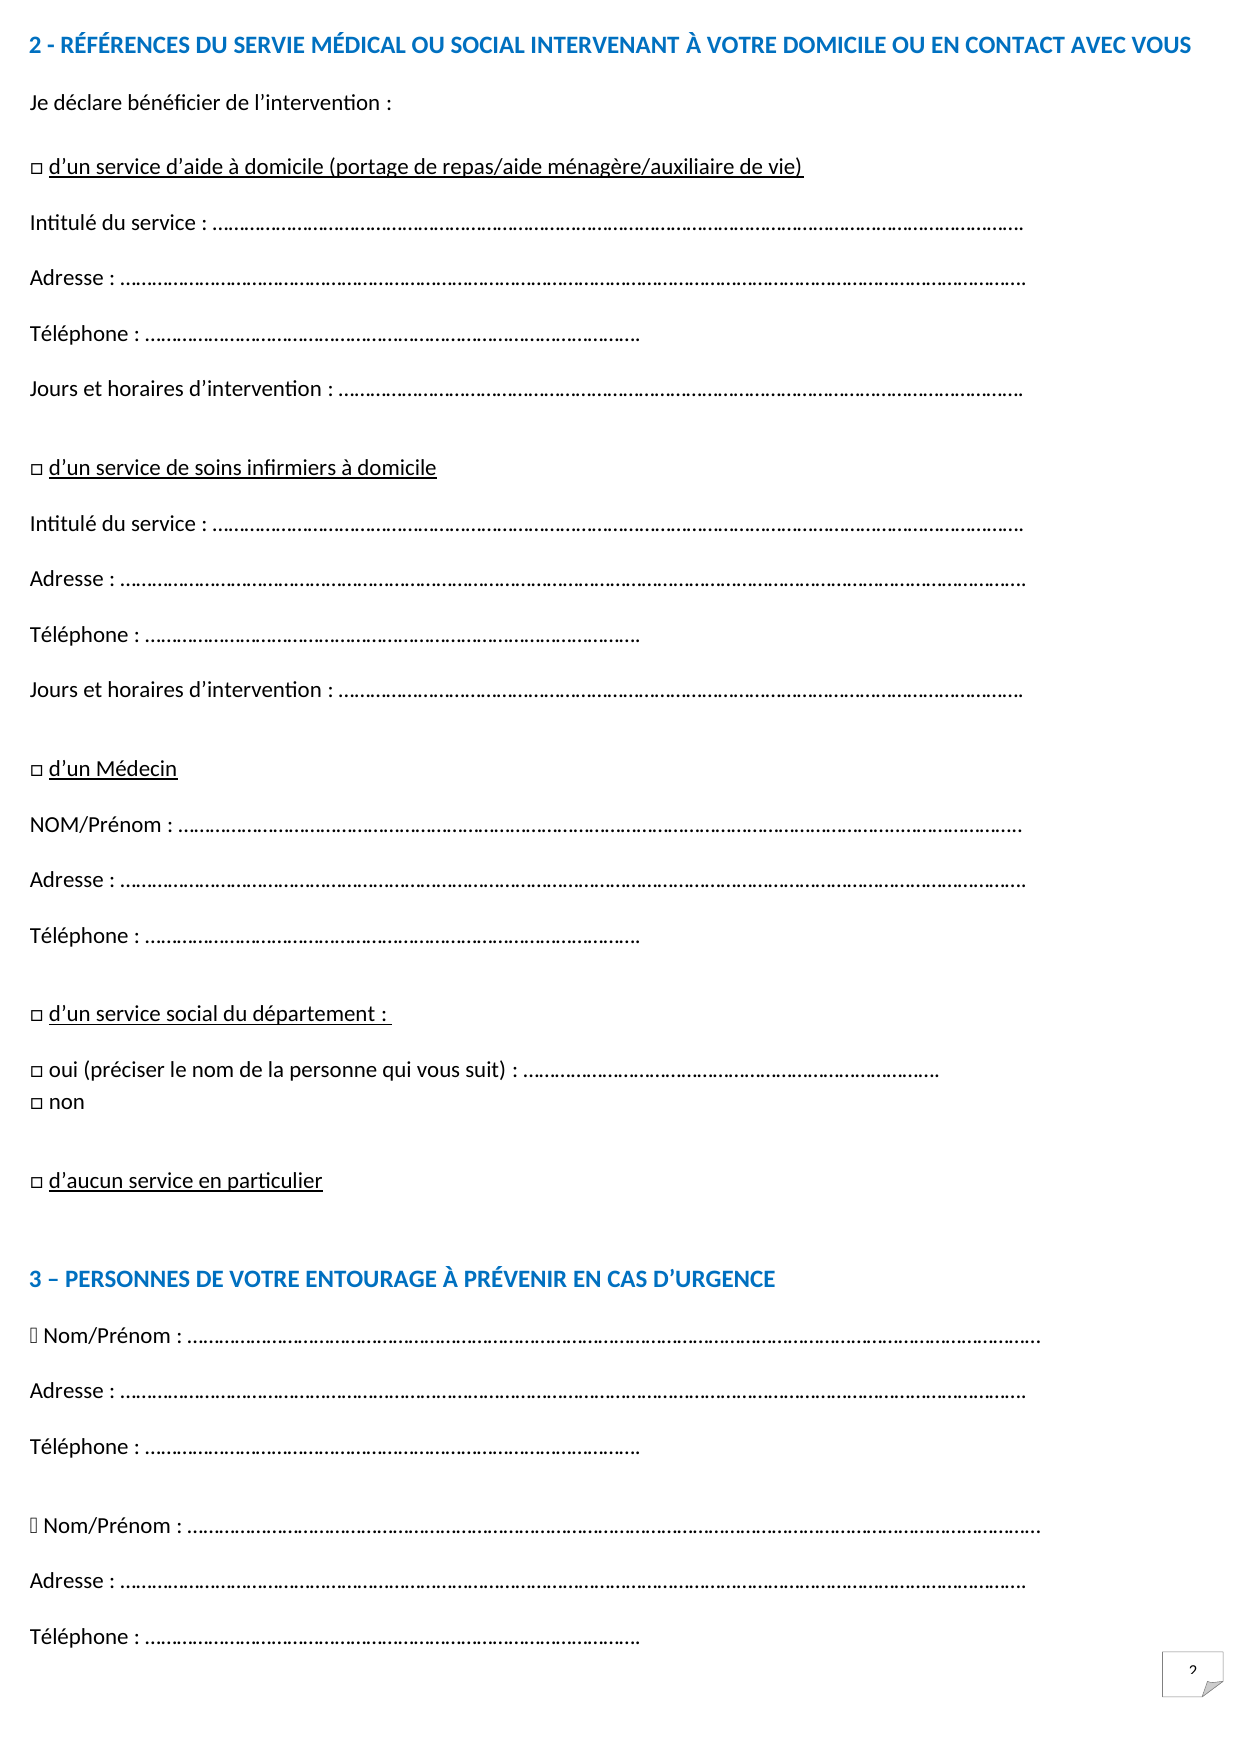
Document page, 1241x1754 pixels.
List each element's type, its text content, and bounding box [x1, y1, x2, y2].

text NOM/Prénom : ………………………………………………………………………………………………………………………..………………….. [29, 810, 1211, 838]
text □ oui (préciser le nom de la personne qui vous suit) : ……………………………………………………………………. [29, 1055, 1211, 1083]
text Adresse : ………………………………………………………………………………………………………………………………………………………. [29, 1377, 1211, 1404]
text Adresse : ………………………………………………………………………………………………………………………………………………………. [29, 564, 1211, 592]
text Jours et horaires d’intervention : …………………………………………………………………………………………………………………. [29, 675, 1211, 703]
text Intitulé du service : ………………………………………………………………………………………………………………………………………. [29, 208, 1211, 236]
text □ d’un service social du département : [29, 999, 1211, 1028]
text 2 - RÉFÉRENCES DU SERVIE MÉDICAL OU SOCIAL INTERVENANT À VOTRE DOMICILE OU EN CONTACT AVEC VOUS [28, 29, 1211, 60]
text Adresse : ………………………………………………………………………………………………………………………………………………………. [29, 865, 1211, 893]
text □ d’aucun service en particulier [29, 1166, 1211, 1194]
text 3 – PERSONNES DE VOTRE ENTOURAGE À PRÉVENIR EN CAS D’URGENCE [28, 1263, 1211, 1293]
text Je déclare bénéficier de l’intervention : [29, 88, 1211, 116]
text Téléphone : …………………………………………………………………………………. [29, 319, 1211, 347]
text Adresse : ………………………………………………………………………………………………………………………………………………………. [29, 263, 1211, 291]
text Téléphone : …………………………………………………………………………………. [29, 1622, 1211, 1650]
text Téléphone : …………………………………………………………………………………. [29, 921, 1211, 949]
text □ d’un Médecin [29, 754, 1211, 782]
text Téléphone : …………………………………………………………………………………. [29, 1432, 1211, 1460]
text Jours et horaires d’intervention : …………………………………………………………………………………………………………………. [29, 374, 1211, 402]
text Nom/Prénom : ……………………………………………………………………………………………………………………………………………… [29, 1511, 1211, 1539]
text □ non [29, 1087, 1211, 1115]
text Adresse : ………………………………………………………………………………………………………………………………………………………. [29, 1566, 1211, 1594]
text Nom/Prénom : ……………………………………………………………………………………………………………………………………………… [29, 1321, 1211, 1349]
text Intitulé du service : ………………………………………………………………………………………………………………………………………. [29, 509, 1211, 537]
text □ d’un service d’aide à domicile (portage de repas/aide ménagère/auxiliaire de vie) [29, 152, 1211, 180]
text Téléphone : …………………………………………………………………………………. [29, 620, 1211, 648]
text □ d’un service de soins infirmiers à domicile [29, 453, 1211, 481]
